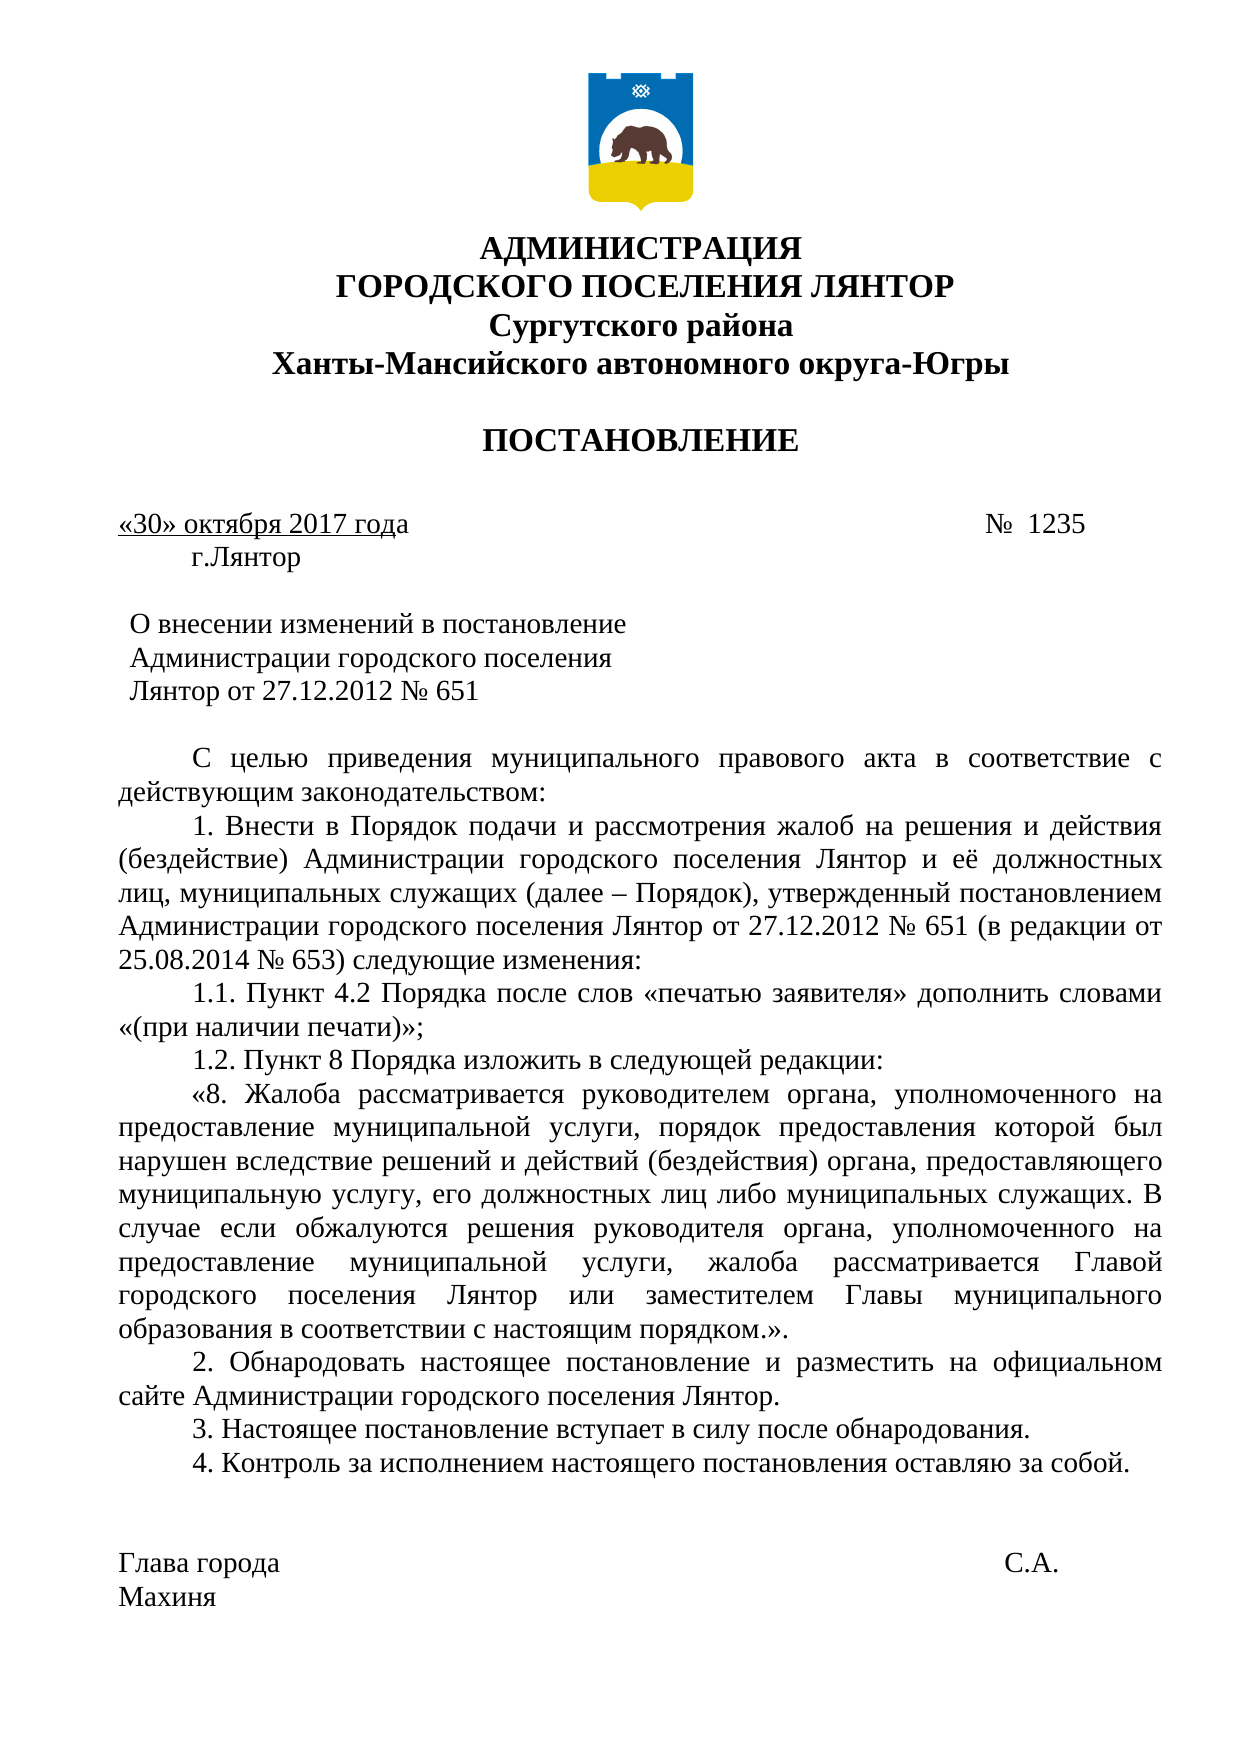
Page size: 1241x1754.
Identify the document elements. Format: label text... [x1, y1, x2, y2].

text Глава города С.А. Махиня [118, 1546, 1163, 1613]
text 1.2. Пункт 8 Порядка изложить в следующей редакции: [118, 1042, 1163, 1076]
text Ханты-Мансийского автономного округа-Югры [118, 343, 1163, 381]
text 1.1. Пункт 4.2 Порядка после слов «печатью заявителя» дополнить словами «(при наличии печати)»; [118, 975, 1163, 1042]
text АДМИНИСТРАЦИЯ [118, 228, 1163, 266]
text г.Лянтор [118, 539, 1163, 573]
text ПОСТАНОВЛЕНИЕ [118, 420, 1163, 458]
table_header О внесении изменений в постановление Администрации городского поселения Лянтор от 27.12.2012 № 651 [118, 606, 646, 707]
text С целью приведения муниципального правового акта в соответствие с действующим законодательством: [118, 741, 1163, 808]
text ГОРОДСКОГО ПОСЕЛЕНИЯ ЛЯНТОР [118, 266, 1163, 305]
text «8. Жалоба рассматривается руководителем органа, уполномоченного на предоставление муниципальной услуги, порядок предоставления которой был нарушен вследствие решений и действий (бездействия) органа, предоставляющего муниципальную услугу, его должностных лиц либо муниципальных служащих. В случае если обжалуются решения руководителя органа, уполномоченного на предоставление муниципальной услуги, жалоба рассматривается Главой городского поселения Лянтор или заместителем Главы муниципального образования в соответствии с настоящим порядком.». [118, 1076, 1163, 1344]
text «30» октября 2017 года № 1235 [118, 506, 1163, 539]
text 3. Настоящее постановление вступает в силу после обнародования. [118, 1411, 1163, 1445]
text Сургутского района [118, 305, 1163, 343]
text 2. Обнародовать настоящее постановление и разместить на официальном сайте Администрации городского поселения Лянтор. [118, 1344, 1163, 1411]
text 1. Внести в Порядок подачи и рассмотрения жалоб на решения и действия (бездействие) Администрации городского поселения Лянтор и её должностных лиц, муниципальных служащих (далее – Порядок), утвержденный постановлением Администрации городского поселения Лянтор от 27.12.2012 № 651 (в редакции от 25.08.2014 № 653) следующие изменения: [118, 808, 1163, 975]
title 4. Контроль за исполнением настоящего постановления оставляю за собой. [118, 1445, 1163, 1478]
